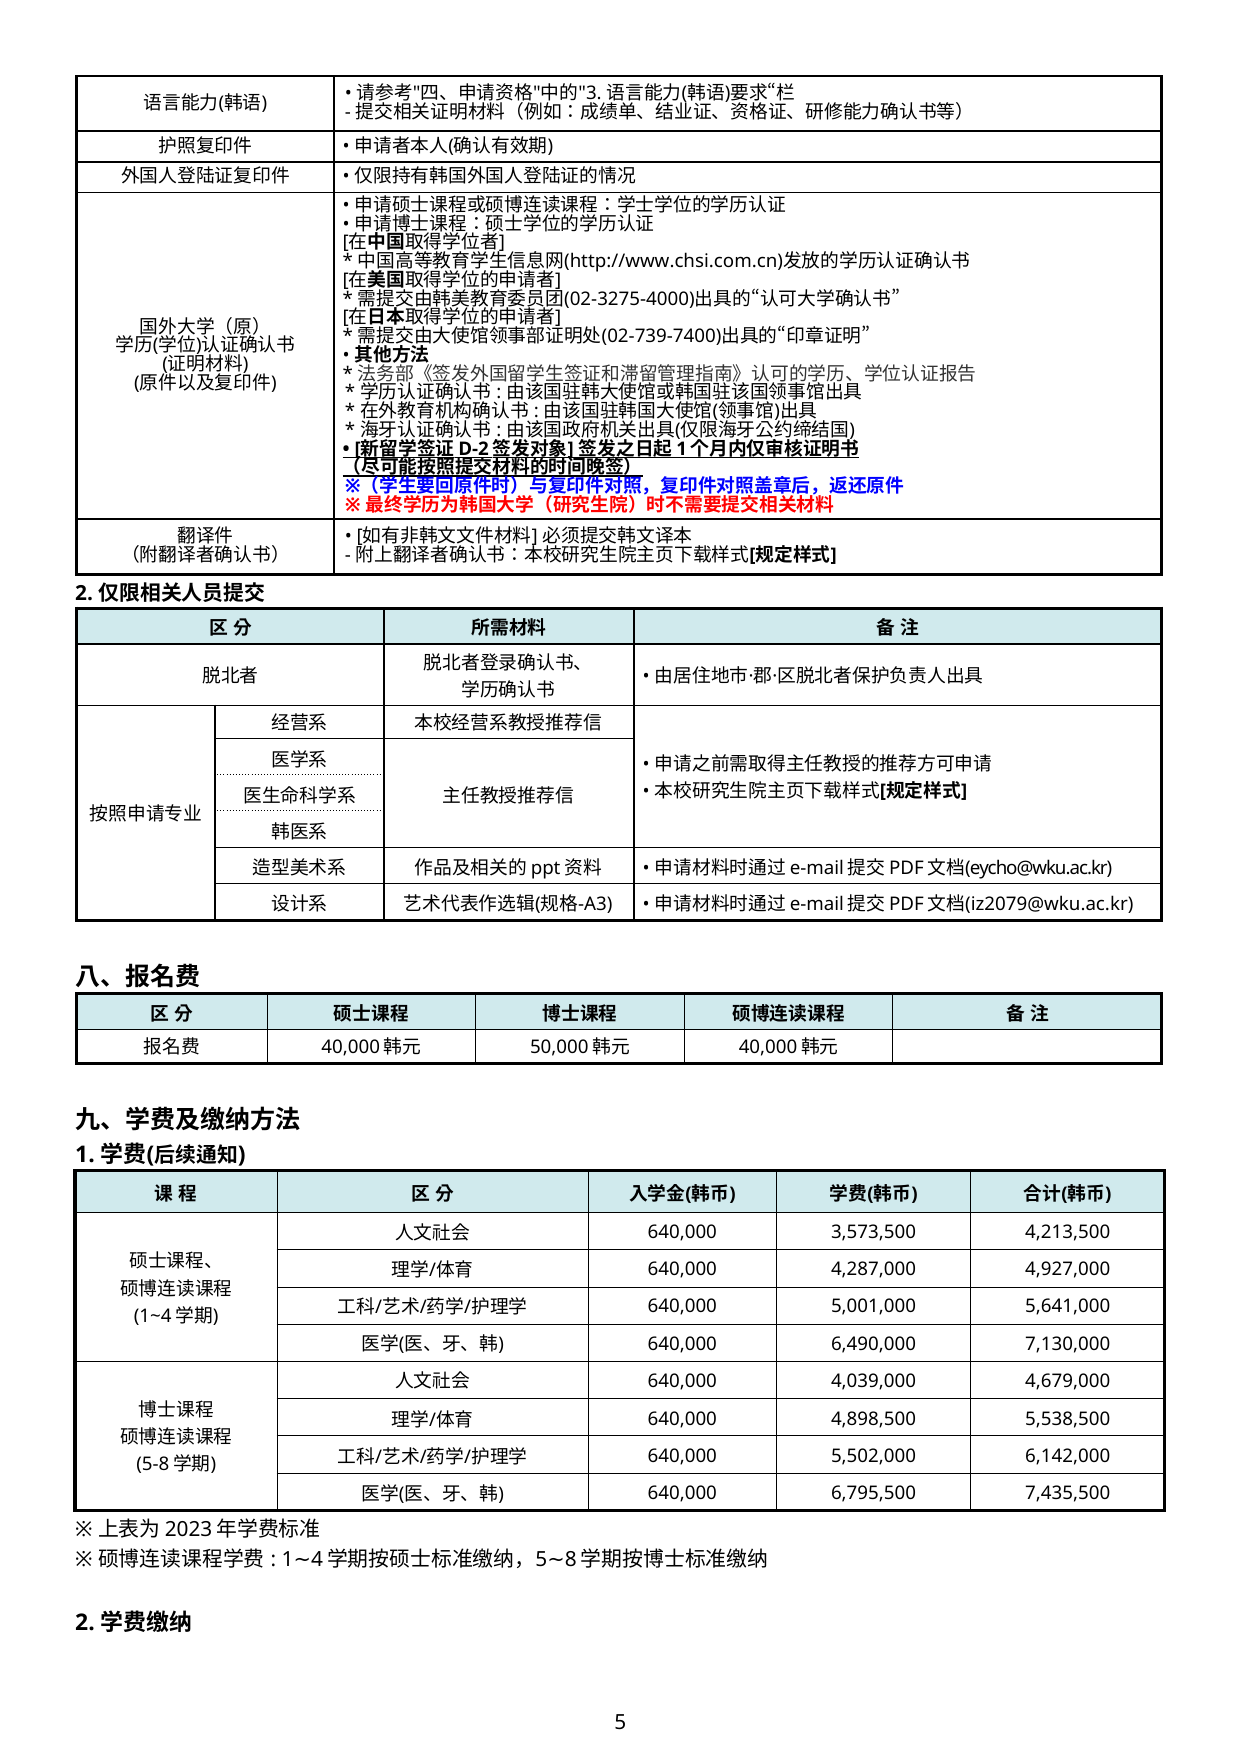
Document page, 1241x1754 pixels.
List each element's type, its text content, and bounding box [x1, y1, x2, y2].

table_header 区 分 [78, 610, 383, 643]
table_header 学费(韩币) [777, 1172, 970, 1212]
table_cell 5,538,500 [971, 1399, 1163, 1435]
text 1. 学费(后续通知) [75, 1136, 1165, 1169]
table_cell • 申请者本人(确认有效期) [335, 132, 1160, 161]
table_header 硕博连读课程 [685, 995, 892, 1029]
text 2. 仅限相关人员提交 [75, 576, 1165, 607]
table_header 所需材料 [385, 610, 633, 643]
table_cell 3,573,500 [777, 1213, 970, 1249]
table_cell 7,435,500 [971, 1474, 1163, 1509]
table_cell 造型美术系 [216, 848, 383, 883]
table_cell 作品及相关的ppt资料 [385, 848, 633, 883]
text ※ 硕博连读课程学费 : 1∼4学期按硕士标准缴纳，5∼8学期按博士标准缴纳 [75, 1542, 1165, 1572]
table_cell 50,000韩元 [476, 1030, 684, 1062]
table_cell 40,000韩元 [685, 1030, 892, 1062]
table_cell 40,000韩元 [268, 1030, 475, 1062]
table_cell 7,130,000 [971, 1325, 1163, 1361]
table_cell 640,000 [589, 1288, 776, 1324]
table_cell 设计系 [216, 884, 383, 919]
table_cell 硕士课程、 硕博连读课程 (1~4学期) [77, 1213, 277, 1361]
table_header 博士课程 [476, 995, 684, 1029]
table_cell 6,795,500 [777, 1474, 970, 1509]
table_cell 5,001,000 [777, 1288, 970, 1324]
text 九、学费及缴纳方法 [75, 1099, 1165, 1136]
text 2. 学费缴纳 [75, 1604, 1165, 1637]
table_cell • 仅限持有韩国外国人登陆证的情况 [335, 163, 1160, 192]
table_cell 4,927,000 [971, 1250, 1163, 1287]
table_cell • 申请硕士课程或硕博连读课程：学士学位的学历认证 • 申请博士课程：硕士学位的学历认证 [在中国取得学位者] * 中国高等教育学生信息网(http://www.chsi.com.cn)发放的学历认证确认书 [在美国取得学位的申请者] * 需提交由韩美教育委员团(02-3275-4000)出具的“认可大学确认书” [在日本取得学位的申请者] * 需提交由大使馆领事部证明处(02-739-7400)出具的“印章证明” • 其他方法 * 法务部《签发外国留学生签证和滞留管理指南》认可的学历、学位认证报告 * 学历认证确认书 : 由该国驻韩大使馆或韩国驻该国领事馆出具 * 在外教育机构确认书 : 由该国驻韩国大使馆(领事馆)出具 * 海牙认证确认书 : 由该国政府机关出具(仅限海牙公约缔结国) • [新留学签证D-2签发对象] 签发之日起1个月内仅审核证明书 （尽可能按照提交材料的时间晚签） ※（学生要回原件时）与复印件对照，复印件对照盖章后，返还原件 ※ 最终学历为韩国大学（研究生院）时不需要提交相关材料 [335, 193, 1160, 518]
table_cell 人文社会 [278, 1362, 588, 1398]
table_cell 工科/艺术/药学/护理学 [278, 1436, 588, 1472]
table_header 硕士课程 [268, 995, 475, 1029]
table_cell • 由居住地市·郡·区脱北者保护负责人出具 [635, 645, 1160, 704]
table_cell • 请参考"四、申请资格"中的"3. 语言能力(韩语)要求“栏 - 提交相关证明材料（例如：成绩单、结业证、资格证、研修能力确认书等） [335, 77, 1160, 130]
table_cell 国外大学（原） 学历(学位)认证确认书 (证明材料) (原件以及复印件) [78, 193, 333, 518]
table_cell 翻译件 （附翻译者确认书） [78, 520, 333, 573]
table_header 备 注 [635, 610, 1160, 643]
table_cell 韩医系 [216, 810, 383, 847]
table_cell 640,000 [589, 1399, 776, 1435]
table_header 入学金(韩币) [589, 1172, 776, 1212]
table_cell 护照复印件 [78, 132, 333, 161]
table_header 课 程 [77, 1172, 277, 1212]
table_cell 4,213,500 [971, 1213, 1163, 1249]
table_cell 640,000 [589, 1213, 776, 1249]
table_header 合计(韩币) [971, 1172, 1163, 1212]
text 八、报名费 [75, 956, 1165, 992]
table_cell 主任教授推荐信 [385, 739, 633, 847]
table_cell 640,000 [589, 1250, 776, 1287]
table_cell 脱北者登录确认书、 学历确认书 [385, 645, 633, 704]
table_cell 640,000 [589, 1436, 776, 1472]
table_cell 4,898,500 [777, 1399, 970, 1435]
table_cell • [如有非韩文文件材料] 必须提交韩文译本 - 附上翻译者确认书：本校研究生院主页下载样式[规定样式] [335, 520, 1160, 573]
table_cell 医学系 [216, 739, 383, 774]
table_header 区 分 [278, 1172, 588, 1212]
table_cell 博士课程 硕博连读课程 (5-8学期) [77, 1362, 277, 1509]
table_cell 按照申请专业 [78, 706, 214, 919]
table_cell 640,000 [589, 1325, 776, 1361]
table_cell • 申请材料时通过e-mail提交PDF文档(iz2079@wku.ac.kr) [635, 884, 1160, 919]
table_header 备 注 [893, 995, 1160, 1029]
table_cell 4,679,000 [971, 1362, 1163, 1398]
text ※ 上表为2023年学费标准 [75, 1512, 1165, 1542]
table_cell 人文社会 [278, 1213, 588, 1249]
table_cell 640,000 [589, 1474, 776, 1509]
table_cell 6,490,000 [777, 1325, 970, 1361]
table_header 区 分 [78, 995, 267, 1029]
table_cell 报名费 [78, 1030, 267, 1062]
table_cell 6,142,000 [971, 1436, 1163, 1472]
table_cell 4,039,000 [777, 1362, 970, 1398]
table_cell 经营系 [216, 706, 383, 738]
table_cell 理学/体育 [278, 1399, 588, 1435]
table_cell 工科/艺术/药学/护理学 [278, 1288, 588, 1324]
table_cell 4,287,000 [777, 1250, 970, 1287]
table_cell 本校经营系教授推荐信 [385, 706, 633, 738]
table_cell 医学(医、牙、韩) [278, 1474, 588, 1509]
table_cell 5,641,000 [971, 1288, 1163, 1324]
table_cell [893, 1030, 1160, 1062]
table_cell • 申请材料时通过e-mail提交PDF文档(eycho@wku.ac.kr) [635, 848, 1160, 883]
table_cell 脱北者 [78, 645, 383, 704]
table_cell 640,000 [589, 1362, 776, 1398]
table_cell 医生命科学系 [216, 774, 383, 810]
table_cell 外国人登陆证复印件 [78, 163, 333, 192]
table_cell 医学(医、牙、韩) [278, 1325, 588, 1361]
table_cell • 申请之前需取得主任教授的推荐方可申请 • 本校研究生院主页下载样式[规定样式] [635, 706, 1160, 847]
table_cell 语言能力(韩语) [78, 77, 333, 130]
table_cell 理学/体育 [278, 1250, 588, 1287]
table_cell 艺术代表作选辑(规格-A3) [385, 884, 633, 919]
table_cell 5,502,000 [777, 1436, 970, 1472]
